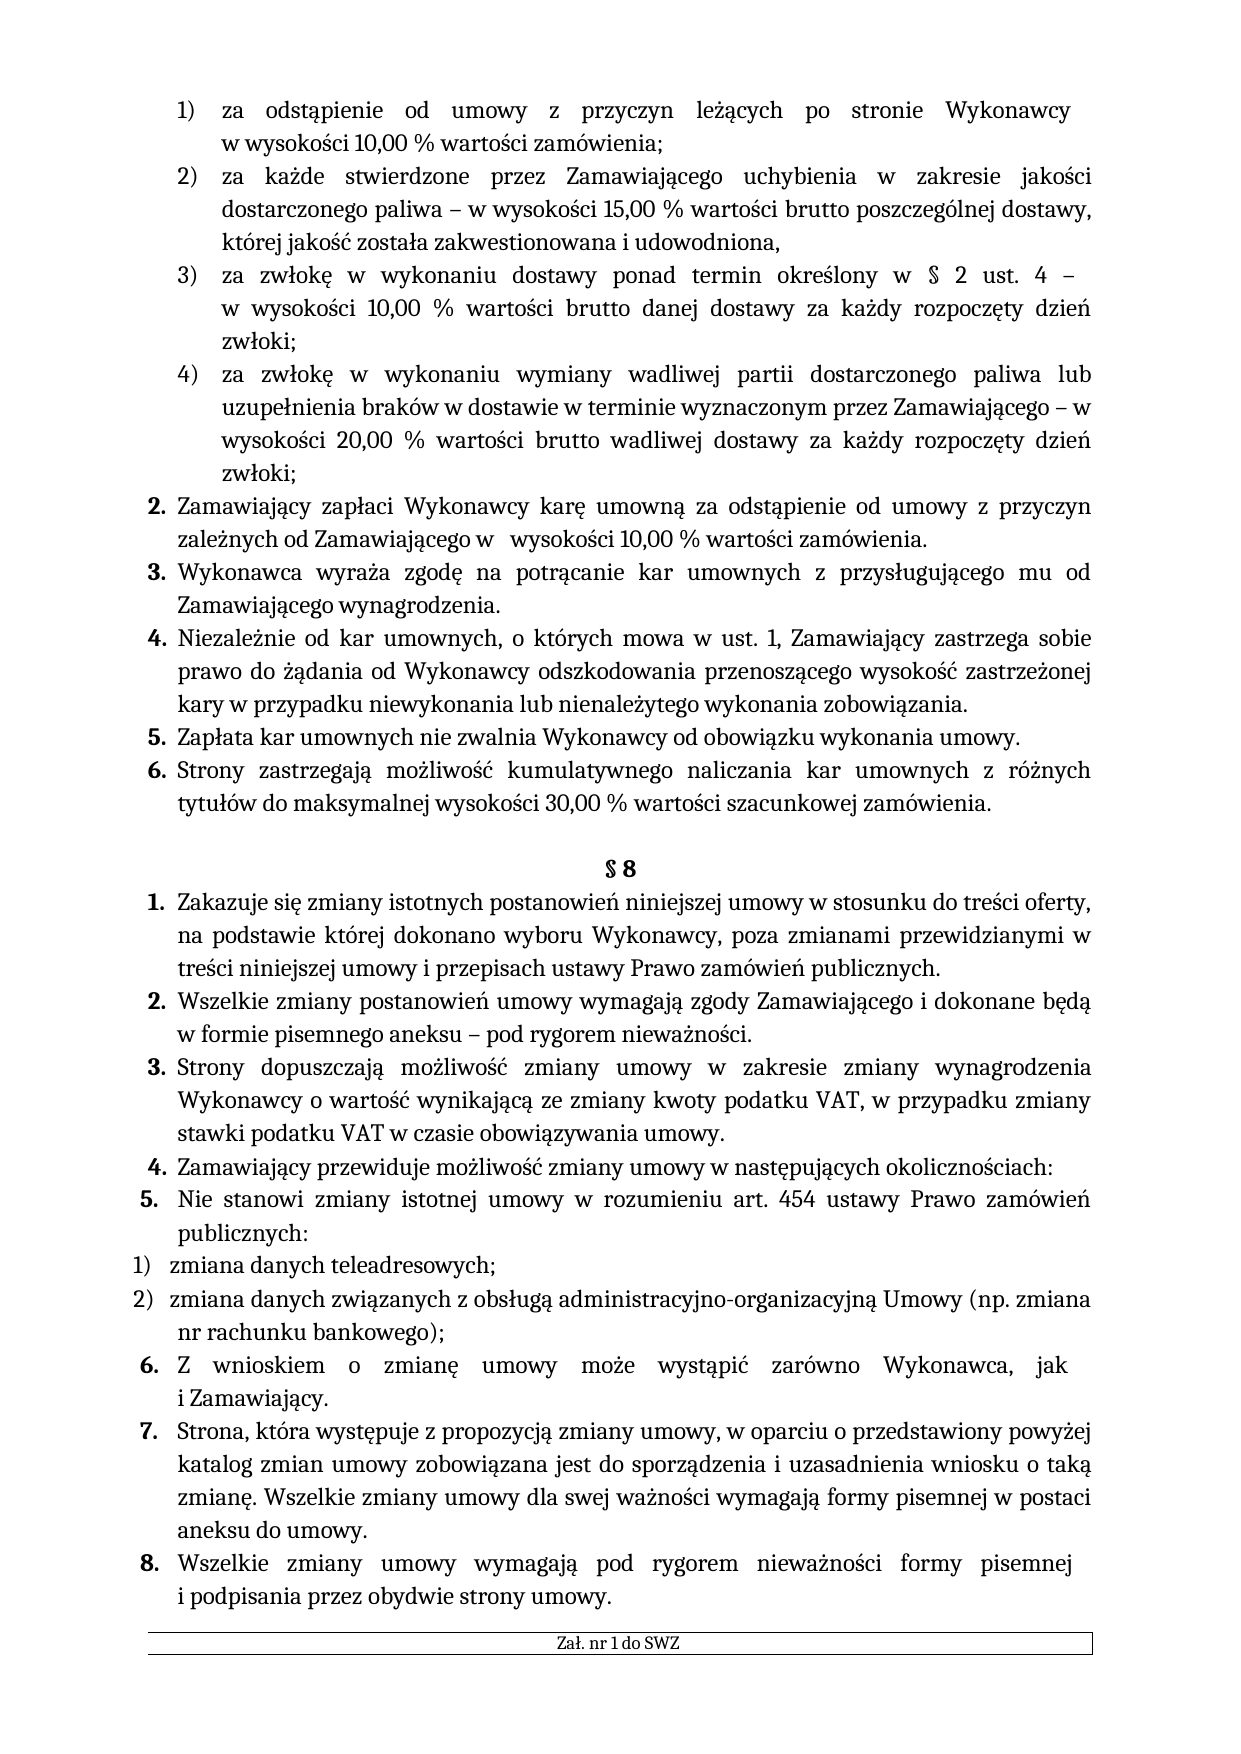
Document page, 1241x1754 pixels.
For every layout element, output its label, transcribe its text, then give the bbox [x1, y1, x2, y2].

list Zamawiający zapłaci Wykonawcy karę umowną za odstąpienie od umowy z przyczyn zależnych od Zamawiającego w wysokości 10,00 % wartości zamówienia. [148, 492, 1092, 554]
text § 8 [148, 855, 1092, 884]
list Wszelkie zmiany umowy wymagają pod rygorem nieważności formy pisemnej i podpisania przez obydwie strony umowy. [140, 1549, 1092, 1610]
list Z wnioskiem o zmianę umowy może wystąpić zarówno Wykonawca, jak i Zamawiający. [140, 1351, 1092, 1412]
list zmiana danych teleadresowych; [133, 1251, 1092, 1280]
list Wszelkie zmiany postanowień umowy wymagają zgody Zamawiającego i dokonane będą w formie pisemnego aneksu – pod rygorem nieważności. [148, 987, 1092, 1049]
list Nie stanowi zmiany istotnej umowy w rozumieniu art. 454 ustawy Prawo zamówień publicznych: [140, 1185, 1092, 1247]
list za odstąpienie od umowy z przyczyn leżących po stronie Wykonawcy w wysokości 10,00 % wartości zamówienia; [177, 96, 1092, 157]
list Zapłata kar umownych nie zwalnia Wykonawcy od obowiązku wykonania umowy. [148, 723, 1092, 752]
list Wykonawca wyraża zgodę na potrącanie kar umownych z przysługującego mu od Zamawiającego wynagrodzenia. [148, 558, 1092, 620]
list Niezależnie od kar umownych, o których mowa w ust. 1, Zamawiający zastrzega sobie prawo do żądania od Wykonawcy odszkodowania przenoszącego wysokość zastrzeżonej kary w przypadku niewykonania lub nienależytego wykonania zobowiązania. [148, 624, 1092, 719]
list za zwłokę w wykonaniu dostawy ponad termin określony w § 2 ust. 4 – w wysokości 10,00 % wartości brutto danej dostawy za każdy rozpoczęty dzień zwłoki; [177, 261, 1092, 356]
list Strona, która występuje z propozycją zmiany umowy, w oparciu o przedstawiony powyżej katalog zmian umowy zobowiązana jest do sporządzenia i uzasadnienia wniosku o taką zmianę. Wszelkie zmiany umowy dla swej ważności wymagają formy pisemnej w postaci aneksu do umowy. [140, 1417, 1092, 1544]
list za zwłokę w wykonaniu wymiany wadliwej partii dostarczonego paliwa lub uzupełnienia braków w dostawie w terminie wyznaczonym przez Zamawiającego – w wysokości 20,00 % wartości brutto wadliwej dostawy za każdy rozpoczęty dzień zwłoki; [177, 360, 1092, 488]
list Strony dopuszczają możliwość zmiany umowy w zakresie zmiany wynagrodzenia Wykonawcy o wartość wynikającą ze zmiany kwoty podatku VAT, w przypadku zmiany stawki podatku VAT w czasie obowiązywania umowy. [148, 1053, 1092, 1148]
list zmiana danych związanych z obsługą administracyjno-organizacyjną Umowy (np. zmiana nr rachunku bankowego); [133, 1284, 1092, 1346]
list za każde stwierdzone przez Zamawiającego uchybienia w zakresie jakości dostarczonego paliwa – w wysokości 15,00 % wartości brutto poszczególnej dostawy, której jakość została zakwestionowana i udowodniona, [177, 162, 1092, 257]
list Zakazuje się zmiany istotnych postanowień niniejszej umowy w stosunku do treści oferty, na podstawie której dokonano wyboru Wykonawcy, poza zmianami przewidzianymi w treści niniejszej umowy i przepisach ustawy Prawo zamówień publicznych. [148, 888, 1092, 983]
list Zamawiający przewiduje możliwość zmiany umowy w następujących okolicznościach: [148, 1152, 1092, 1181]
list Strony zastrzegają możliwość kumulatywnego naliczania kar umownych z różnych tytułów do maksymalnej wysokości 30,00 % wartości szacunkowej zamówienia. [148, 756, 1092, 818]
